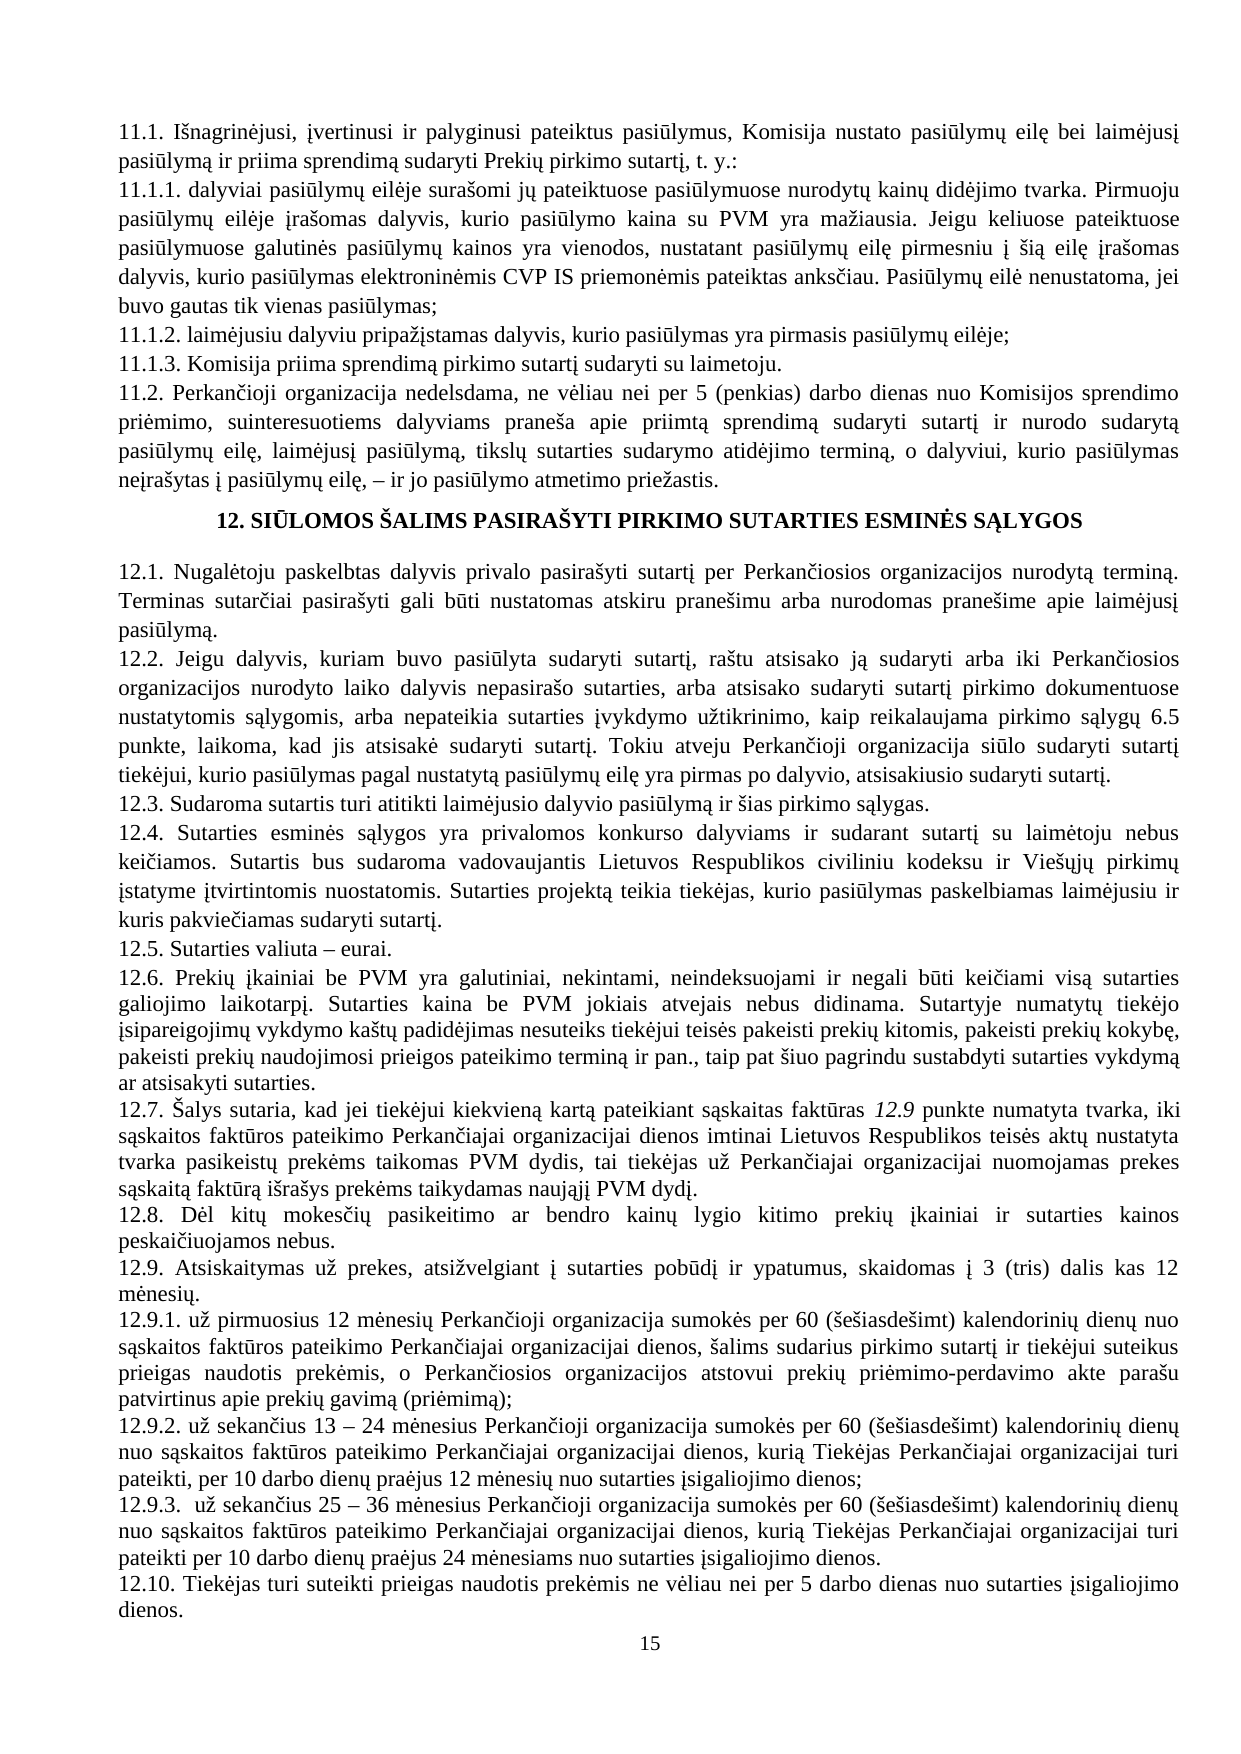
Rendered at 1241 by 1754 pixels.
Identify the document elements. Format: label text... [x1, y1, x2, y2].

list 12. SIŪLOMOS ŠALIMS PASIRAŠYTI PIRKIMO SUTARTIES ESMINĖS SĄLYGOS [118, 507, 1181, 533]
list 12.2. Jeigu dalyvis, kuriam buvo pasiūlyta sudaryti sutartį, raštu atsisako ją sudaryti arba iki Perkančiosios organizacijos nurodyto laiko dalyvis nepasirašo sutarties, arba atsisako sudaryti sutartį pirkimo dokumentuose nustatytomis sąlygomis, arba nepateikia sutarties įvykdymo užtikrinimo, kaip reikalaujama pirkimo sąlygų 6.5 punkte, laikoma, kad jis atsisakė sudaryti sutartį. Tokiu atveju Perkančioji organizacija siūlo sudaryti sutartį tiekėjui, kurio pasiūlymas pagal nustatytą pasiūlymų eilę yra pirmas po dalyvio, atsisakiusio sudaryti sutartį. [118, 645, 1181, 787]
text 12.8. Dėl kitų mokesčių pasikeitimo ar bendro kainų lygio kitimo prekių įkainiai ir sutarties kainos peskaičiuojamos nebus. [118, 1201, 1181, 1254]
text 12.9. Atsiskaitymas už prekes, atsižvelgiant į sutarties pobūdį ir ypatumus, skaidomas į 3 (tris) dalis kas 12 mėnesių. [118, 1254, 1181, 1306]
list 12.5. Sutarties valiuta – eurai. [118, 935, 1181, 961]
list 11.1.3. Komisija priima sprendimą pirkimo sutartį sudaryti su laimetoju. [118, 350, 1181, 376]
text 12.10. Tiekėjas turi suteikti prieigas naudotis prekėmis ne vėliau nei per 5 darbo dienas nuo sutarties įsigaliojimo dienos. [118, 1570, 1181, 1623]
text 12.9.2. už sekančius 13 – 24 mėnesius Perkančioji organizacija sumokės per 60 (šešiasdešimt) kalendorinių dienų nuo sąskaitos faktūros pateikimo Perkančiajai organizacijai dienos, kurią Tiekėjas Perkančiajai organizacijai turi pateikti, per 10 darbo dienų praėjus 12 mėnesių nuo sutarties įsigaliojimo dienos; [118, 1412, 1181, 1491]
list 12.1. Nugalėtoju paskelbtas dalyvis privalo pasirašyti sutartį per Perkančiosios organizacijos nurodytą terminą. Terminas sutarčiai pasirašyti gali būti nustatomas atskiru pranešimu arba nurodomas pranešime apie laimėjusį pasiūlymą. [118, 558, 1181, 643]
list 11.2. Perkančioji organizacija nedelsdama, ne vėliau nei per 5 (penkias) darbo dienas nuo Komisijos sprendimo priėmimo, suinteresuotiems dalyviams praneša apie priimtą sprendimą sudaryti sutartį ir nurodo sudarytą pasiūlymų eilę, laimėjusį pasiūlymą, tikslų sutarties sudarymo atidėjimo terminą, o dalyviui, kurio pasiūlymas neįrašytas į pasiūlymų eilę, – ir jo pasiūlymo atmetimo priežastis. [118, 379, 1181, 492]
text 12.9.1. už pirmuosius 12 mėnesių Perkančioji organizacija sumokės per 60 (šešiasdešimt) kalendorinių dienų nuo sąskaitos faktūros pateikimo Perkančiajai organizacijai dienos, šalims sudarius pirkimo sutartį ir tiekėjui suteikus prieigas naudotis prekėmis, o Perkančiosios organizacijos atstovui prekių priėmimo-perdavimo akte parašu patvirtinus apie prekių gavimą (priėmimą); [118, 1306, 1181, 1412]
list 12.4. Sutarties esminės sąlygos yra privalomos konkurso dalyviams ir sudarant sutartį su laimėtoju nebus keičiamos. Sutartis bus sudaroma vadovaujantis Lietuvos Respublikos civiliniu kodeksu ir Viešųjų pirkimų įstatyme įtvirtintomis nuostatomis. Sutarties projektą teikia tiekėjas, kurio pasiūlymas paskelbiamas laimėjusiu ir kuris pakviečiamas sudaryti sutartį. [118, 819, 1181, 932]
list 11.1. Išnagrinėjusi, įvertinusi ir palyginusi pateiktus pasiūlymus, Komisija nustato pasiūlymų eilę bei laimėjusį pasiūlymą ir priima sprendimą sudaryti Prekių pirkimo sutartį, t. y.: [118, 118, 1181, 173]
list 12.3. Sudaroma sutartis turi atitikti laimėjusio dalyvio pasiūlymą ir šias pirkimo sąlygas. [118, 790, 1181, 816]
text 12.9.3. už sekančius 25 – 36 mėnesius Perkančioji organizacija sumokės per 60 (šešiasdešimt) kalendorinių dienų nuo sąskaitos faktūros pateikimo Perkančiajai organizacijai dienos, kurią Tiekėjas Perkančiajai organizacijai turi pateikti per 10 darbo dienų praėjus 24 mėnesiams nuo sutarties įsigaliojimo dienos. [118, 1491, 1181, 1570]
text 12.6. Prekių įkainiai be PVM yra galutiniai, nekintami, neindeksuojami ir negali būti keičiami visą sutarties galiojimo laikotarpį. Sutarties kaina be PVM jokiais atvejais nebus didinama. Sutartyje numatytų tiekėjo įsipareigojimų vykdymo kaštų padidėjimas nesuteiks tiekėjui teisės pakeisti prekių kitomis, pakeisti prekių kokybę, pakeisti prekių naudojimosi prieigos pateikimo terminą ir pan., taip pat šiuo pagrindu sustabdyti sutarties vykdymą ar atsisakyti sutarties. [118, 964, 1181, 1096]
list 11.1.1. dalyviai pasiūlymų eilėje surašomi jų pateiktuose pasiūlymuose nurodytų kainų didėjimo tvarka. Pirmuoju pasiūlymų eilėje įrašomas dalyvis, kurio pasiūlymo kaina su PVM yra mažiausia. Jeigu keliuose pateiktuose pasiūlymuose galutinės pasiūlymų kainos yra vienodos, nustatant pasiūlymų eilę pirmesniu į šią eilę įrašomas dalyvis, kurio pasiūlymas elektroninėmis CVP IS priemonėmis pateiktas anksčiau. Pasiūlymų eilė nenustatoma, jei buvo gautas tik vienas pasiūlymas; [118, 176, 1181, 318]
text 12.7. Šalys sutaria, kad jei tiekėjui kiekvieną kartą pateikiant sąskaitas faktūras 12.9 punkte numatyta tvarka, iki sąskaitos faktūros pateikimo Perkančiajai organizacijai dienos imtinai Lietuvos Respublikos teisės aktų nustatyta tvarka pasikeistų prekėms taikomas PVM dydis, tai tiekėjas už Perkančiajai organizacijai nuomojamas prekes sąskaitą faktūrą išrašys prekėms taikydamas naująjį PVM dydį. [118, 1096, 1181, 1201]
list 11.1.2. laimėjusiu dalyviu pripažįstamas dalyvis, kurio pasiūlymas yra pirmasis pasiūlymų eilėje; [118, 321, 1181, 347]
